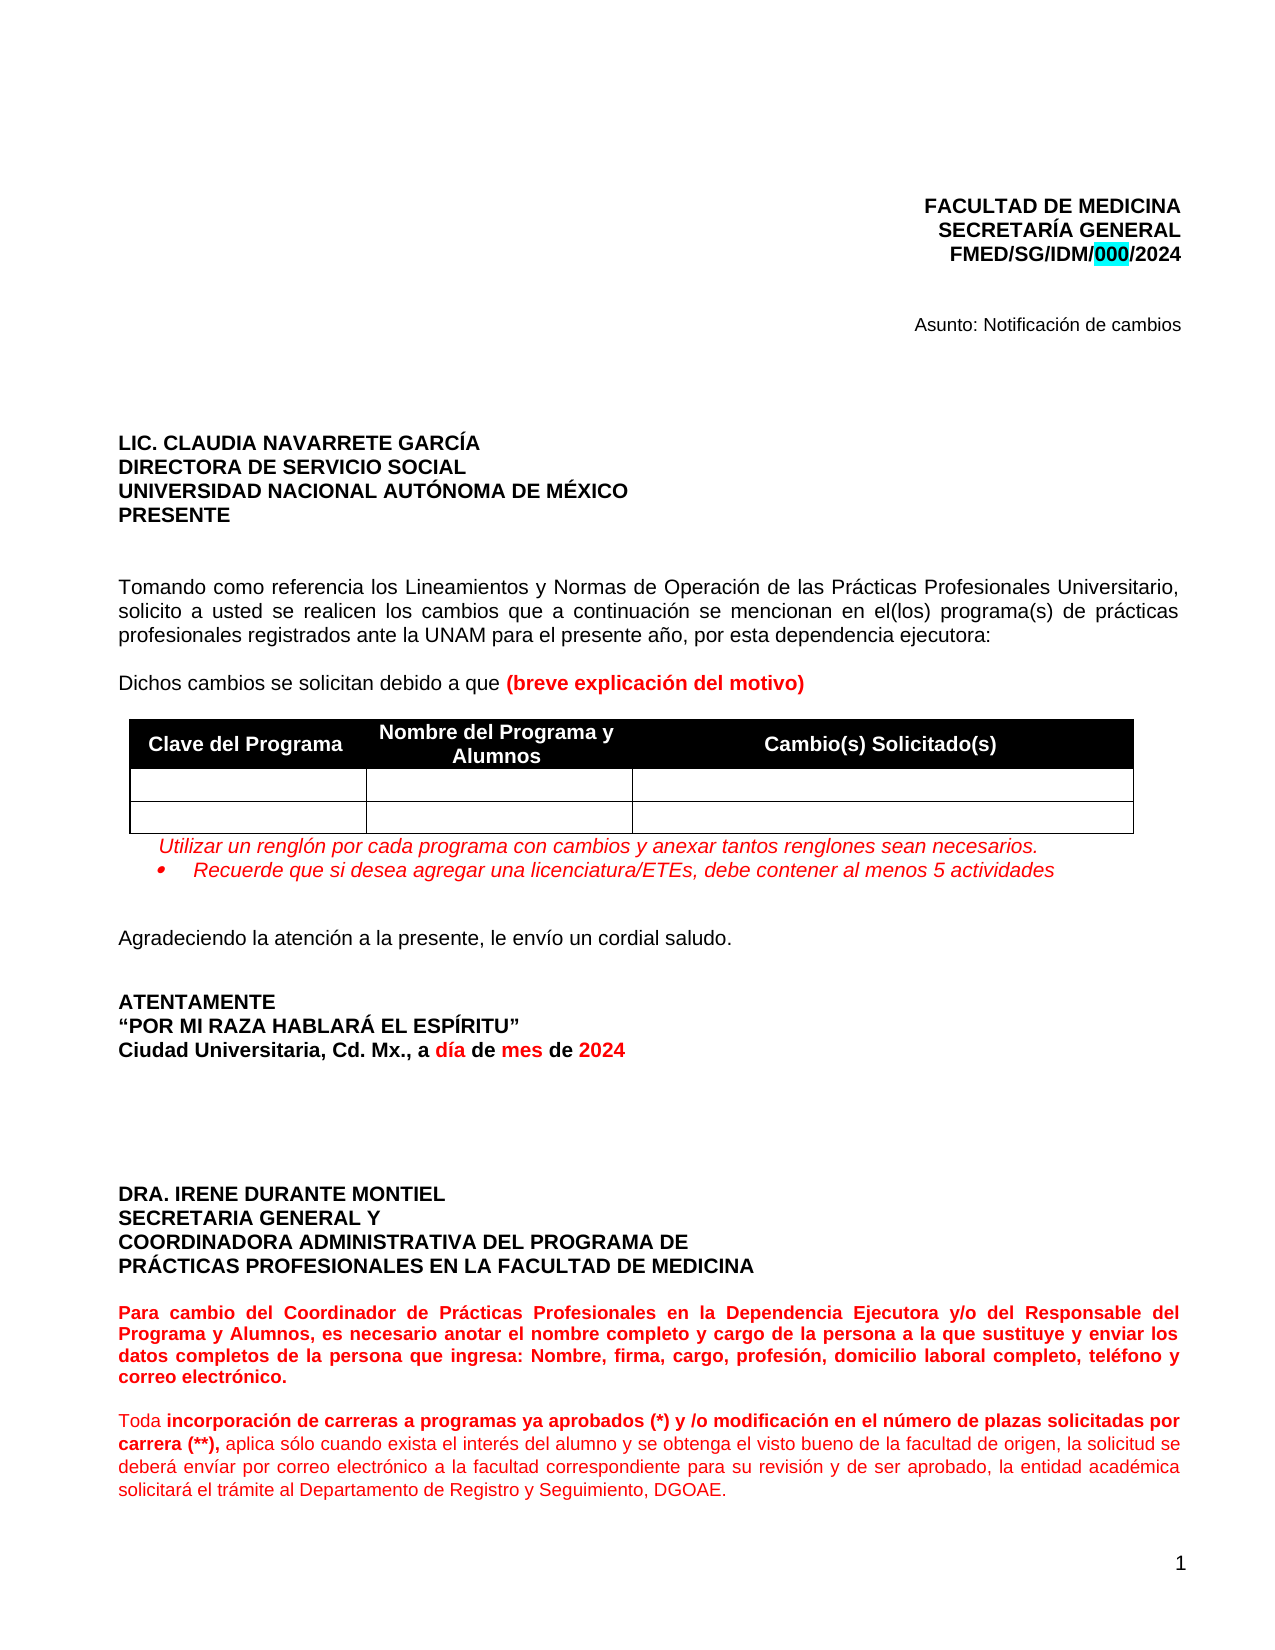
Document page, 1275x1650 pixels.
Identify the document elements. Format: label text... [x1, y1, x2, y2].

text “POR MI RAZA HABLARÁ EL ESPÍRITU” [118, 1014, 1181, 1038]
table_cell [367, 769, 632, 801]
list Recuerde que si desea agregar una licenciatura/ETEs, debe contener al menos 5 actividades [156, 858, 1181, 882]
text FMED/SG/IDM/000/2024 [118, 242, 1094, 266]
text ATENTAMENTE [118, 990, 1181, 1014]
table_cell [633, 769, 1133, 801]
text Tomando como referencia los Lineamientos y Normas de Operación de las Prácticas Profesionales Universitario, solicito a usted se realicen los cambios que a continuación se mencionan en el(los) programa(s) de prácticas profesionales registrados ante la UNAM para el presente año, por esta dependencia ejecutora: [118, 575, 1181, 647]
text PRESENTE [118, 503, 1181, 527]
text Dichos cambios se solicitan debido a que (breve explicación del motivo) [118, 671, 1181, 695]
text Ciudad Universitaria, Cd. Mx., a día de mes de 2024 [118, 1038, 1181, 1062]
text Agradeciendo la atención a la presente, le envío un cordial saludo. [118, 926, 1181, 949]
text LIC. CLAUDIA NAVARRETE GARCÍA [118, 431, 1181, 455]
table_cell [633, 802, 1133, 833]
table_header Clave del Programa [131, 720, 366, 768]
text FMED/SG/IDM/000/2024 [1129, 242, 1181, 266]
table_header Nombre del Programa y Alumnos [367, 720, 632, 768]
text SECRETARÍA GENERAL [118, 218, 1181, 242]
text DIRECTORA DE SERVICIO SOCIAL [118, 455, 1181, 479]
table_cell [131, 802, 366, 833]
table_cell [367, 802, 632, 833]
text Asunto: Notificación de cambios [118, 314, 1181, 335]
text COORDINADORA ADMINISTRATIVA DEL PROGRAMA DE [118, 1230, 1181, 1254]
text FACULTAD DE MEDICINA [118, 194, 1181, 218]
table_header Cambio(s) Solicitado(s) [633, 720, 1133, 768]
text PRÁCTICAS PROFESIONALES EN LA FACULTAD DE MEDICINA [118, 1254, 1181, 1278]
text UNIVERSIDAD NACIONAL AUTÓNOMA DE MÉXICO [118, 479, 1181, 503]
text DRA. IRENE DURANTE MONTIEL [118, 1182, 1181, 1206]
list Toda incorporación de carreras a programas ya aprobados (*) y /o modificación en el número de plazas solicitadas por carrera (**), aplica sólo cuando exista el interés del alumno y se obtenga el visto bueno de la facultad de origen, la solicitud se deberá envíar por correo electrónico a la facultad correspondiente para su revisión y de ser aprobado, la entidad académica solicitará el trámite al Departamento de Registro y Seguimiento, DGOAE. [118, 1409, 1181, 1501]
text SECRETARIA GENERAL Y [118, 1206, 1181, 1230]
table_cell [131, 769, 366, 801]
text Para cambio del Coordinador de Prácticas Profesionales en la Dependencia Ejecutora y/o del Responsable del Programa y Alumnos, es necesario anotar el nombre completo y cargo de la persona a la que sustituye y enviar los datos completos de la persona que ingresa: Nombre, firma, cargo, profesión, domicilio laboral completo, teléfono y correo electrónico. [118, 1302, 1181, 1388]
text Utilizar un renglón por cada programa con cambios y anexar tantos renglones sean necesarios. [118, 834, 1181, 858]
